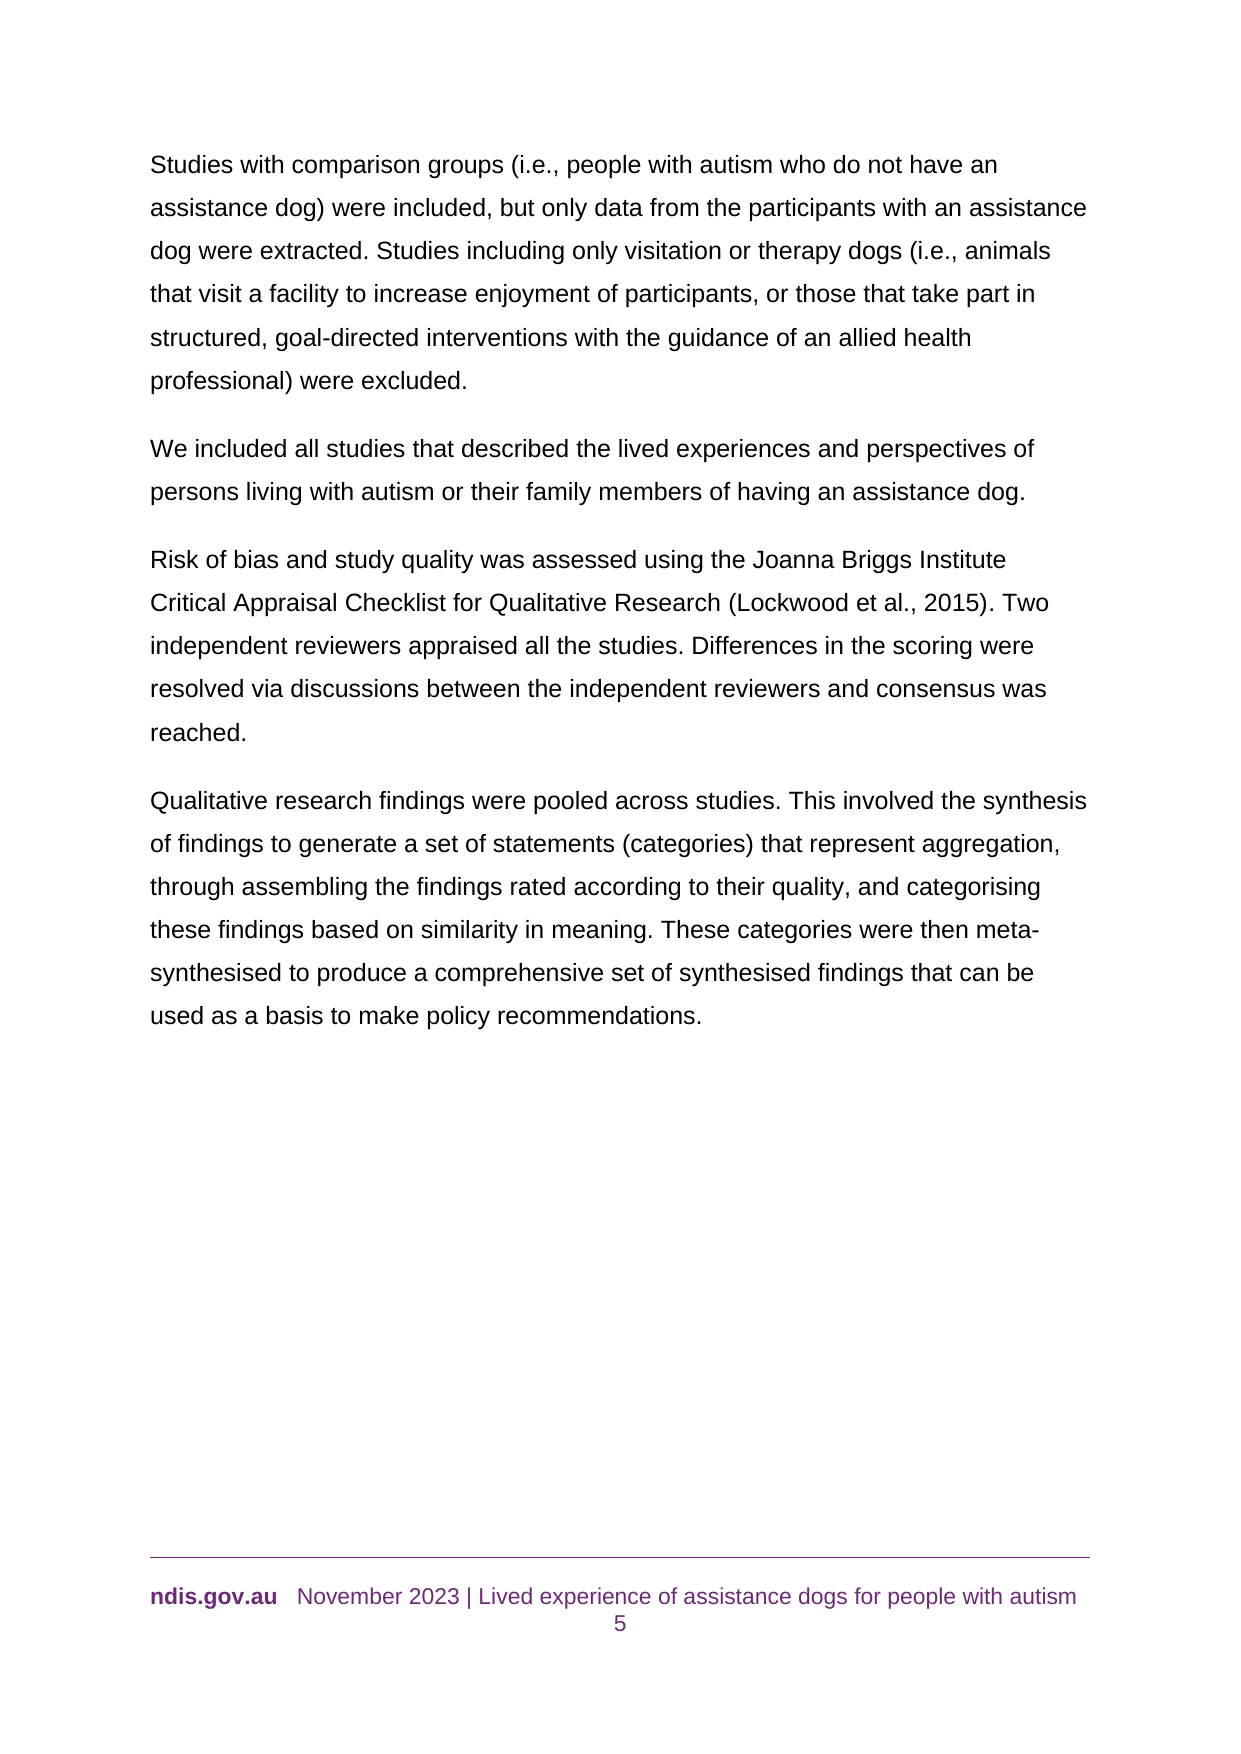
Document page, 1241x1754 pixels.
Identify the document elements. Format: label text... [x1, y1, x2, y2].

text Risk of bias and study quality was assessed using the Joanna Briggs Institute Critical Appraisal Checklist for Qualitative Research (Lockwood et al., 2015). Two independent reviewers appraised all the studies. Differences in the scoring were resolved via discussions between the independent reviewers and consensus was reached. [150, 545, 1090, 746]
text Qualitative research findings were pooled across studies. This involved the synthesis of findings to generate a set of statements (categories) that represent aggregation, through assembling the findings rated according to their quality, and categorising these findings based on similarity in meaning. These categories were then meta-synthesised to produce a comprehensive set of synthesised findings that can be used as a basis to make policy recommendations. [150, 786, 1090, 1030]
text Studies with comparison groups (i.e., people with autism who do not have an assistance dog) were included, but only data from the participants with an assistance dog were extracted. Studies including only visitation or therapy dogs (i.e., animals that visit a facility to increase enjoyment of participants, or those that take part in structured, goal-directed interventions with the guidance of an allied health professional) were excluded. [150, 150, 1090, 394]
text We included all studies that described the lived experiences and perspectives of persons living with autism or their family members of having an assistance dog. [150, 434, 1090, 506]
